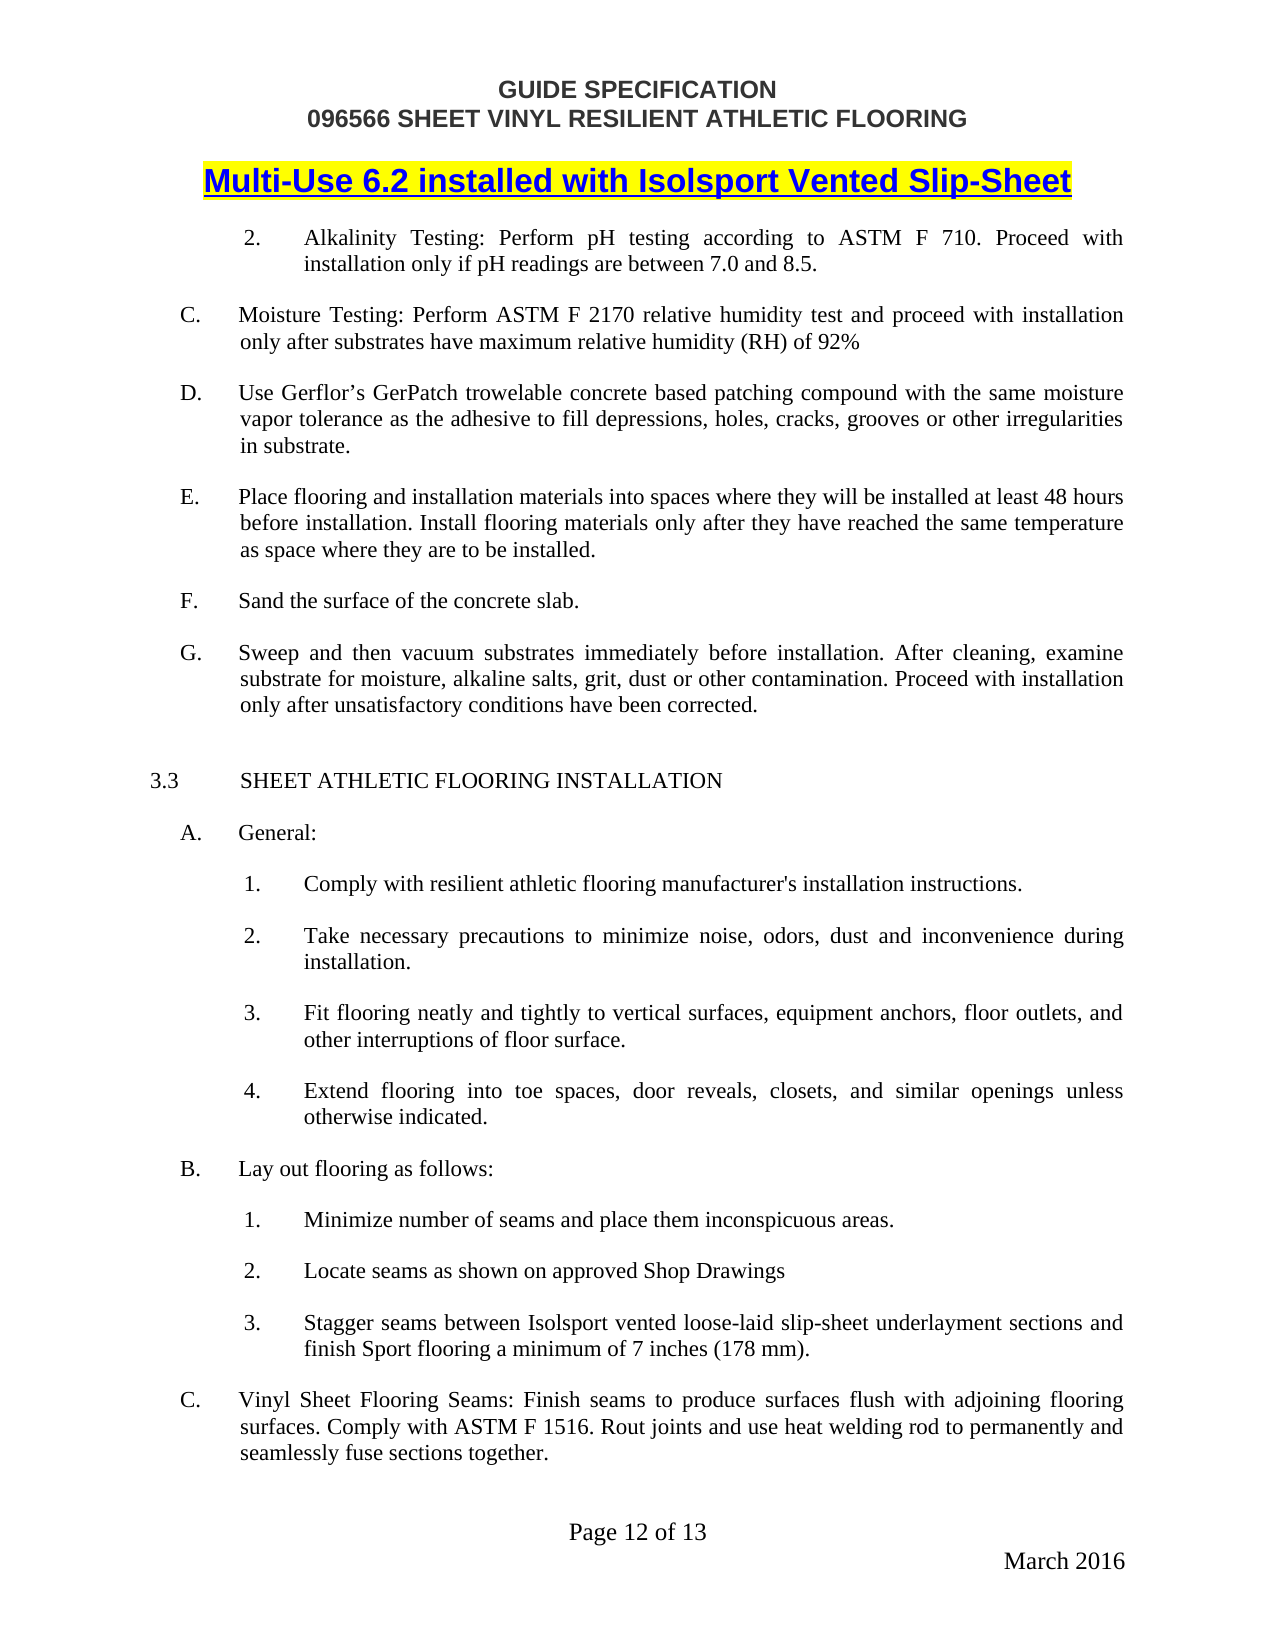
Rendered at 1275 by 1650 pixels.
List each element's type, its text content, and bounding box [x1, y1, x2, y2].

text Sand the surface of the concrete slab. [180, 587, 1125, 613]
text Comply with resilient athletic flooring manufacturer's installation instructions. [244, 870, 1125, 897]
text Minimize number of seams and place them inconspicuous areas. [244, 1206, 1125, 1232]
text General: [180, 819, 1125, 845]
text Sweep and then vacuum substrates immediately before installation. After cleaning, examine substrate for moisture, alkaline salts, grit, dust or other contamination. Proceed with installation only after unsatisfactory conditions have been corrected. [180, 638, 1125, 718]
text Moisture Testing: Perform ASTM F 2170 relative humidity test and proceed with installation only after substrates have maximum relative humidity (RH) of 92% [180, 301, 1125, 354]
text Use Gerflor’s GerPatch trowelable concrete based patching compound with the same moisture vapor tolerance as the adhesive to fill depressions, holes, cracks, grooves or other irregularities in substrate. [180, 379, 1125, 458]
text Place flooring and installation materials into spaces where they will be installed at least 48 hours before installation. Install flooring materials only after they have reached the same temperature as space where they are to be installed. [180, 483, 1125, 562]
text Extend flooring into toe spaces, door reveals, closets, and similar openings unless otherwise indicated. [244, 1077, 1125, 1130]
text Locate seams as shown on approved Shop Drawings [244, 1257, 1125, 1284]
text Fit flooring neatly and tightly to vertical surfaces, equipment anchors, floor outlets, and other interruptions of floor surface. [244, 999, 1125, 1052]
text Take necessary precautions to minimize noise, odors, dust and inconvenience during installation. [244, 922, 1125, 974]
text Alkalinity Testing: Perform pH testing according to ASTM F 710. Proceed with installation only if pH readings are between 7.0 and 8.5. [244, 224, 1125, 276]
text Vinyl Sheet Flooring Seams: Finish seams to produce surfaces flush with adjoining flooring surfaces. Comply with ASTM F 1516. Rout joints and use heat welding rod to permanently and seamlessly fuse sections together. [180, 1387, 1125, 1466]
text SHEET ATHLETIC FLOORING INSTALLATION [150, 768, 1125, 794]
text Lay out flooring as follows: [180, 1155, 1125, 1181]
text Stagger seams between Isolsport vented loose-laid slip-sheet underlayment sections and finish Sport flooring a minimum of 7 inches (178 mm). [244, 1309, 1125, 1362]
